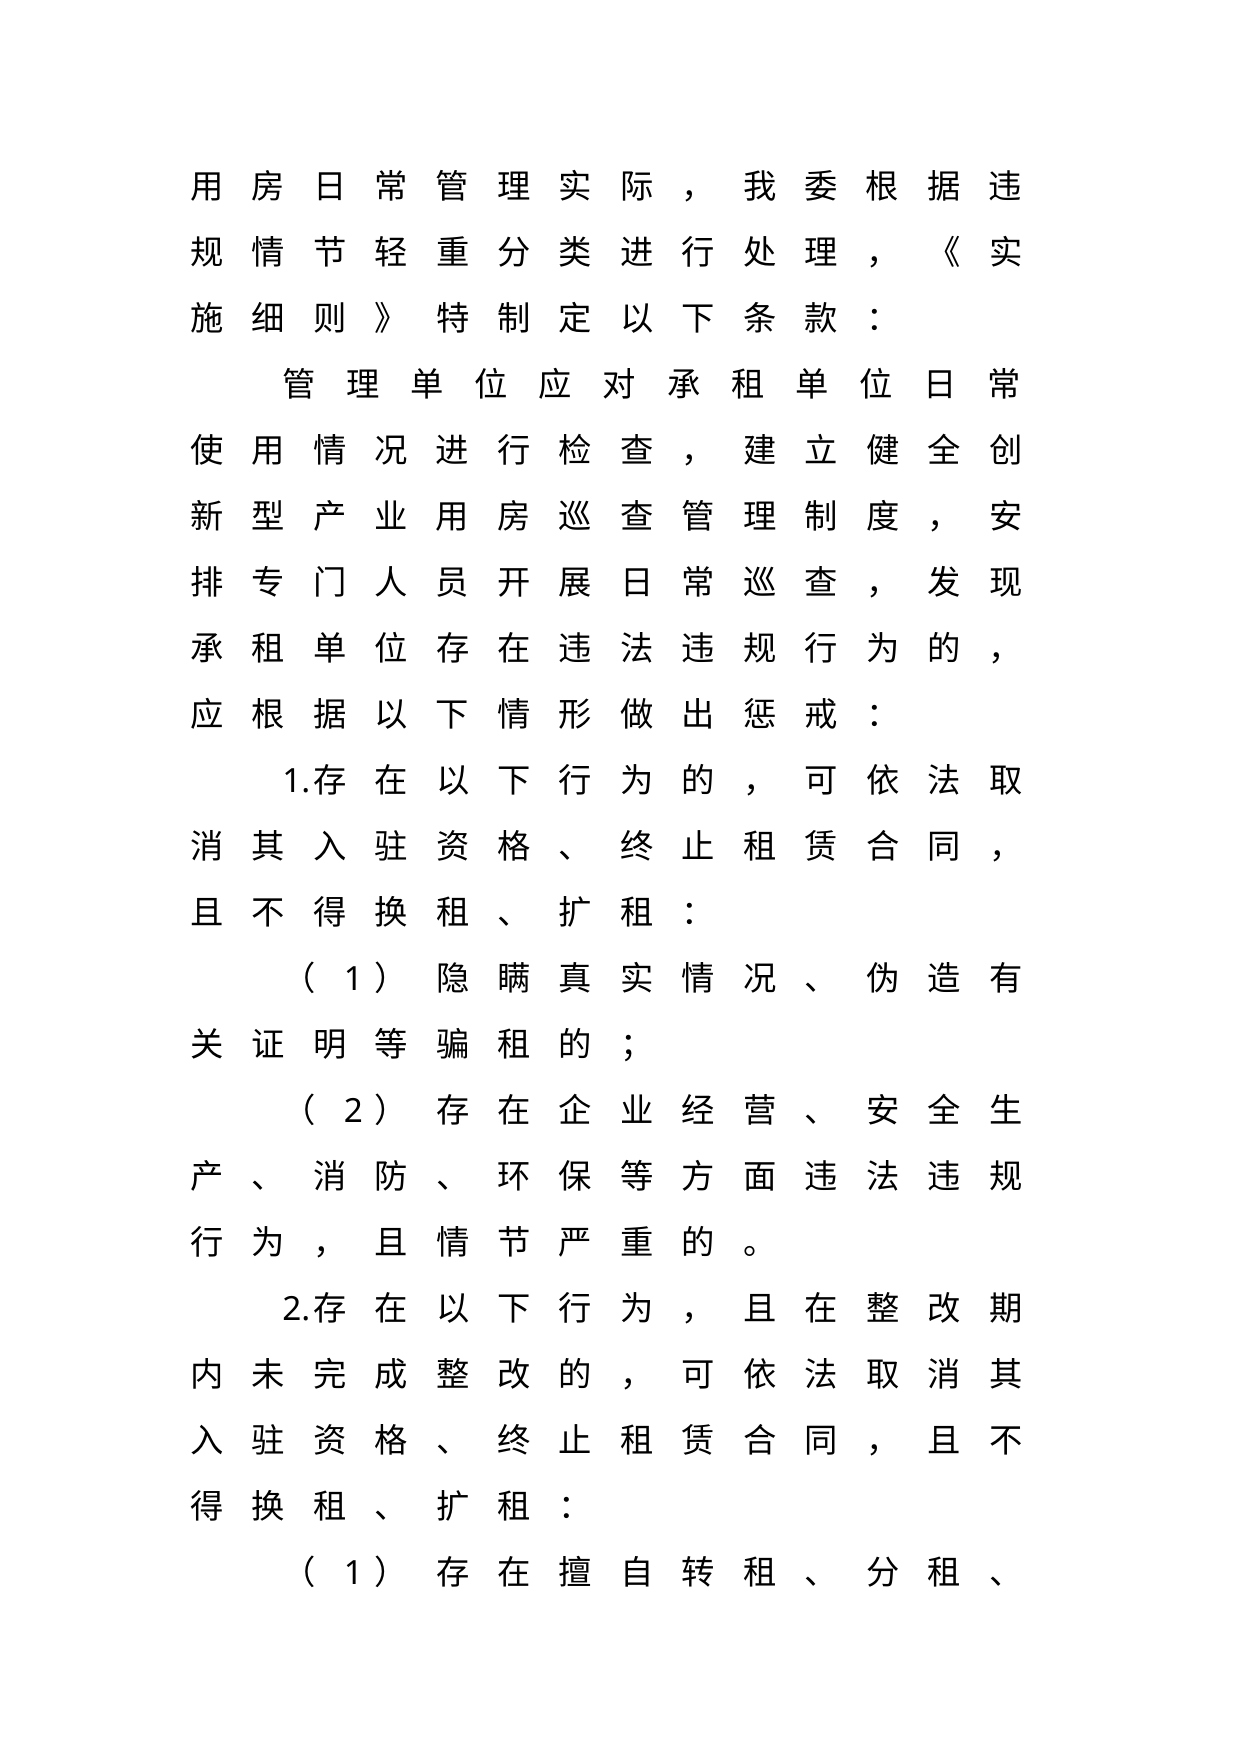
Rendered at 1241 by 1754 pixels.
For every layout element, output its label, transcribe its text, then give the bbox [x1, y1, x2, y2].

text （1）存在擅自转租、分租、转借行为的； [190, 1537, 1050, 1603]
text （2）存在企业经营、安全生产、消防、环保等方面违法违规行为，且情节严重的。 [190, 1075, 1050, 1273]
text 1.存在以下行为的，可依法取消其入驻资格、终止租赁合同，且不得换租、扩租： [190, 745, 1050, 943]
text 管理单位应对承租单位日常使用情况进行检查，建立健全创新型产业用房巡查管理制度，安排专门人员开展日常巡查，发现承租单位存在违法违规行为的，应根据以下情形做出惩戒： [190, 349, 1050, 745]
text 2.存在以下行为，且在整改期内未完成整改的，可依法取消其入驻资格、终止租赁合同，且不得换租、扩租： [190, 1273, 1050, 1537]
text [190, 151, 1050, 349]
text （1）隐瞒真实情况、伪造有关证明等骗租的； [190, 943, 1050, 1075]
